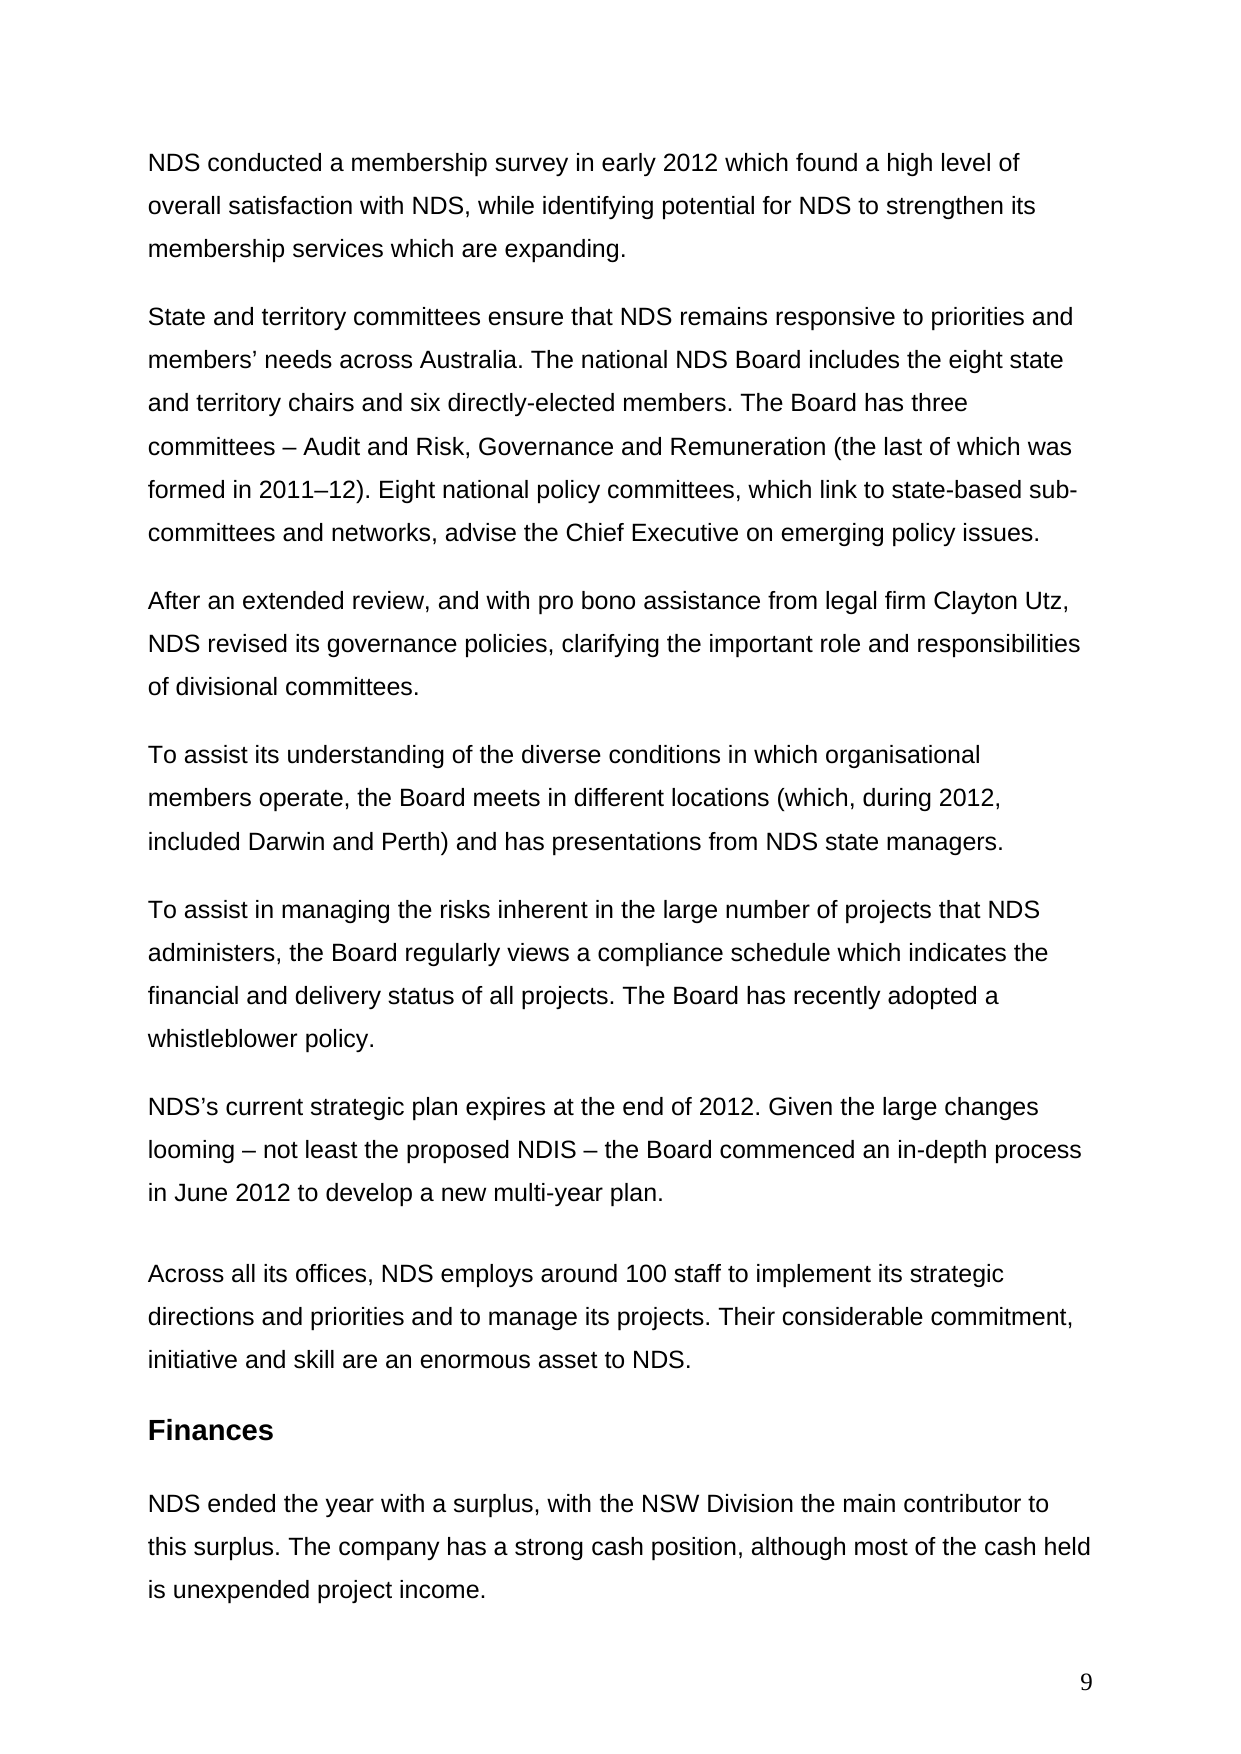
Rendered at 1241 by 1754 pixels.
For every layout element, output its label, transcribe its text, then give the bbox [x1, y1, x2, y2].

text NDS’s current strategic plan expires at the end of 2012. Given the large changes looming – not least the proposed NDIS – the Board commenced an in-depth process in June 2012 to develop a new multi-year plan. [148, 1092, 1092, 1207]
subtitle Finances [148, 1413, 1092, 1447]
text NDS ended the year with a surplus, with the NSW Division the main contributor to this surplus. The company has a strong cash position, although most of the cash held is unexpended project income. [148, 1489, 1092, 1604]
text NDS conducted a membership survey in early 2012 which found a high level of overall satisfaction with NDS, while identifying potential for NDS to strengthen its membership services which are expanding. [148, 148, 1092, 263]
text Across all its offices, NDS employs around 100 staff to implement its strategic directions and priorities and to manage its projects. Their considerable commitment, initiative and skill are an enormous asset to NDS. [148, 1259, 1092, 1374]
text State and territory committees ensure that NDS remains responsive to priorities and members’ needs across Australia. The national NDS Board includes the eight state and territory chairs and six directly-elected members. The Board has three committees – Audit and Risk, Governance and Remuneration (the last of which was formed in 2011–12). Eight national policy committees, which link to state-based sub-committees and networks, advise the Chief Executive on emerging policy issues. [148, 302, 1092, 546]
text To assist in managing the risks inherent in the large number of projects that NDS administers, the Board regularly views a compliance schedule which indicates the financial and delivery status of all projects. The Board has recently adopted a whistleblower policy. [148, 894, 1092, 1053]
text After an extended review, and with pro bono assistance from legal firm Clayton Utz, NDS revised its governance policies, clarifying the important role and responsibilities of divisional committees. [148, 586, 1092, 701]
text To assist its understanding of the diverse conditions in which organisational members operate, the Board meets in different locations (which, during 2012, included Darwin and Perth) and has presentations from NDS state managers. [148, 740, 1092, 855]
